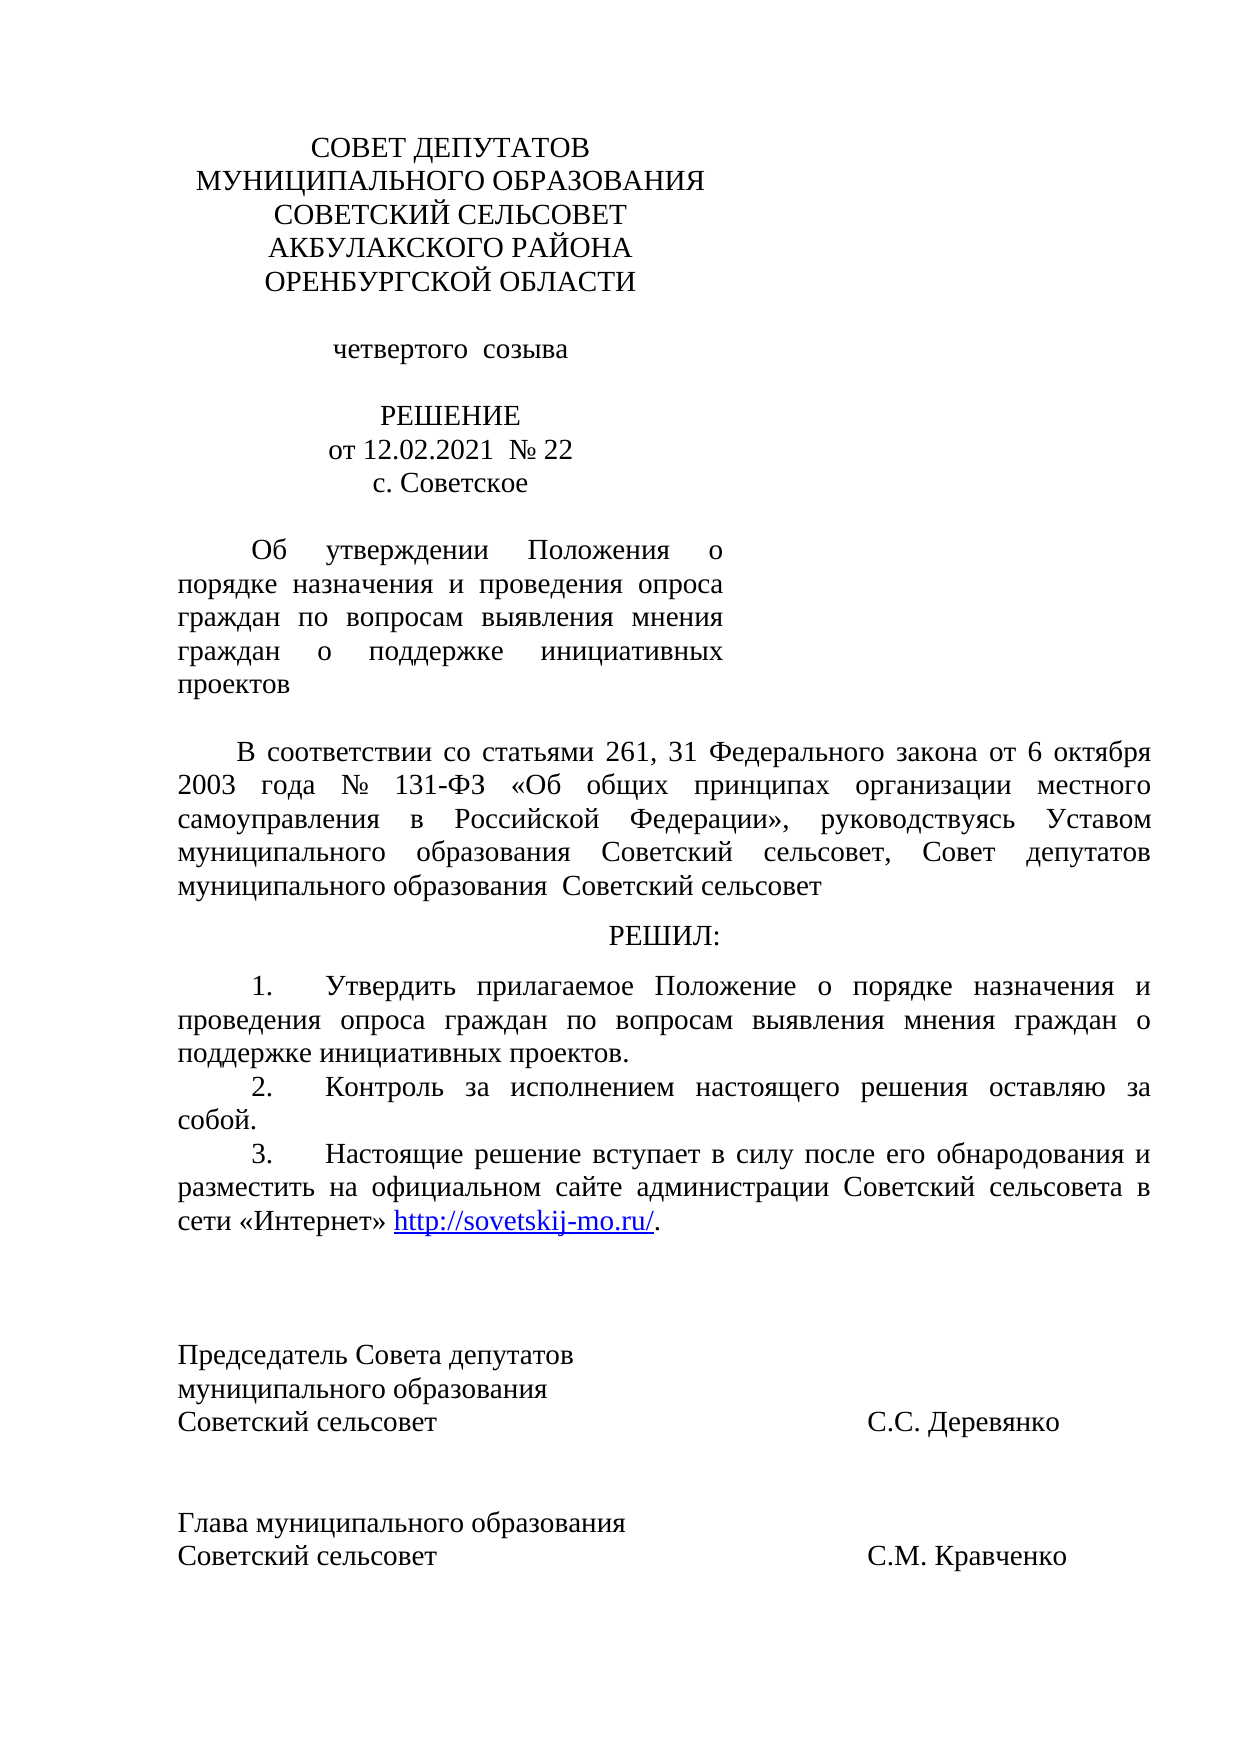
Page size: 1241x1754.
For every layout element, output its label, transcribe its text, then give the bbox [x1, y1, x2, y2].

text Глава муниципального образования [177, 1505, 1152, 1538]
list Настоящие решение вступает в силу после его обнародования и разместить на официальном сайте администрации Советский сельсовета в сети «Интернет» http://sovetskij-mo.ru/. [177, 1136, 1152, 1237]
list Утвердить прилагаемое Положение о порядке назначения и проведения опроса граждан по вопросам выявления мнения граждан о поддержке инициативных проектов. [177, 968, 1152, 1069]
text с. Советское [177, 465, 723, 499]
text ОРЕНБУРГСКОЙ ОБЛАСТИ [177, 264, 723, 298]
text СОВЕТСКИЙ СЕЛЬСОВЕТ [177, 197, 723, 231]
text муниципального образования [177, 1371, 1152, 1404]
text В соответствии со статьями 261, 31 Федерального закона от 6 октября 2003 года № 131-ФЗ «Об общих принципах организации местного самоуправления в Российской Федерации», руководствуясь Уставом муниципального образования Советский сельсовет, Совет депутатов муниципального образования Советский сельсовет [177, 734, 1152, 901]
text Советский сельсовет С.М. Кравченко [177, 1538, 1152, 1572]
text РЕШЕНИЕ [177, 398, 723, 432]
text от 12.02.2021 № 22 [177, 432, 723, 465]
text СОВЕТ ДЕПУТАТОВ [177, 130, 723, 163]
text МУНИЦИПАЛЬНОГО ОБРАЗОВАНИЯ [177, 163, 723, 197]
list Контроль за исполнением настоящего решения оставляю за собой. [177, 1069, 1152, 1136]
text Об утверждении Положения о порядке назначения и проведения опроса граждан по вопросам выявления мнения граждан о поддержке инициативных проектов [177, 532, 723, 700]
text Председатель Совета депутатов [177, 1337, 1152, 1371]
text АКБУЛАКСКОГО РАЙОНА [177, 231, 723, 264]
text четвертого созыва [177, 331, 723, 365]
text РЕШИЛ: [177, 918, 1152, 952]
text Советский сельсовет С.С. Деревянко [177, 1404, 1152, 1438]
